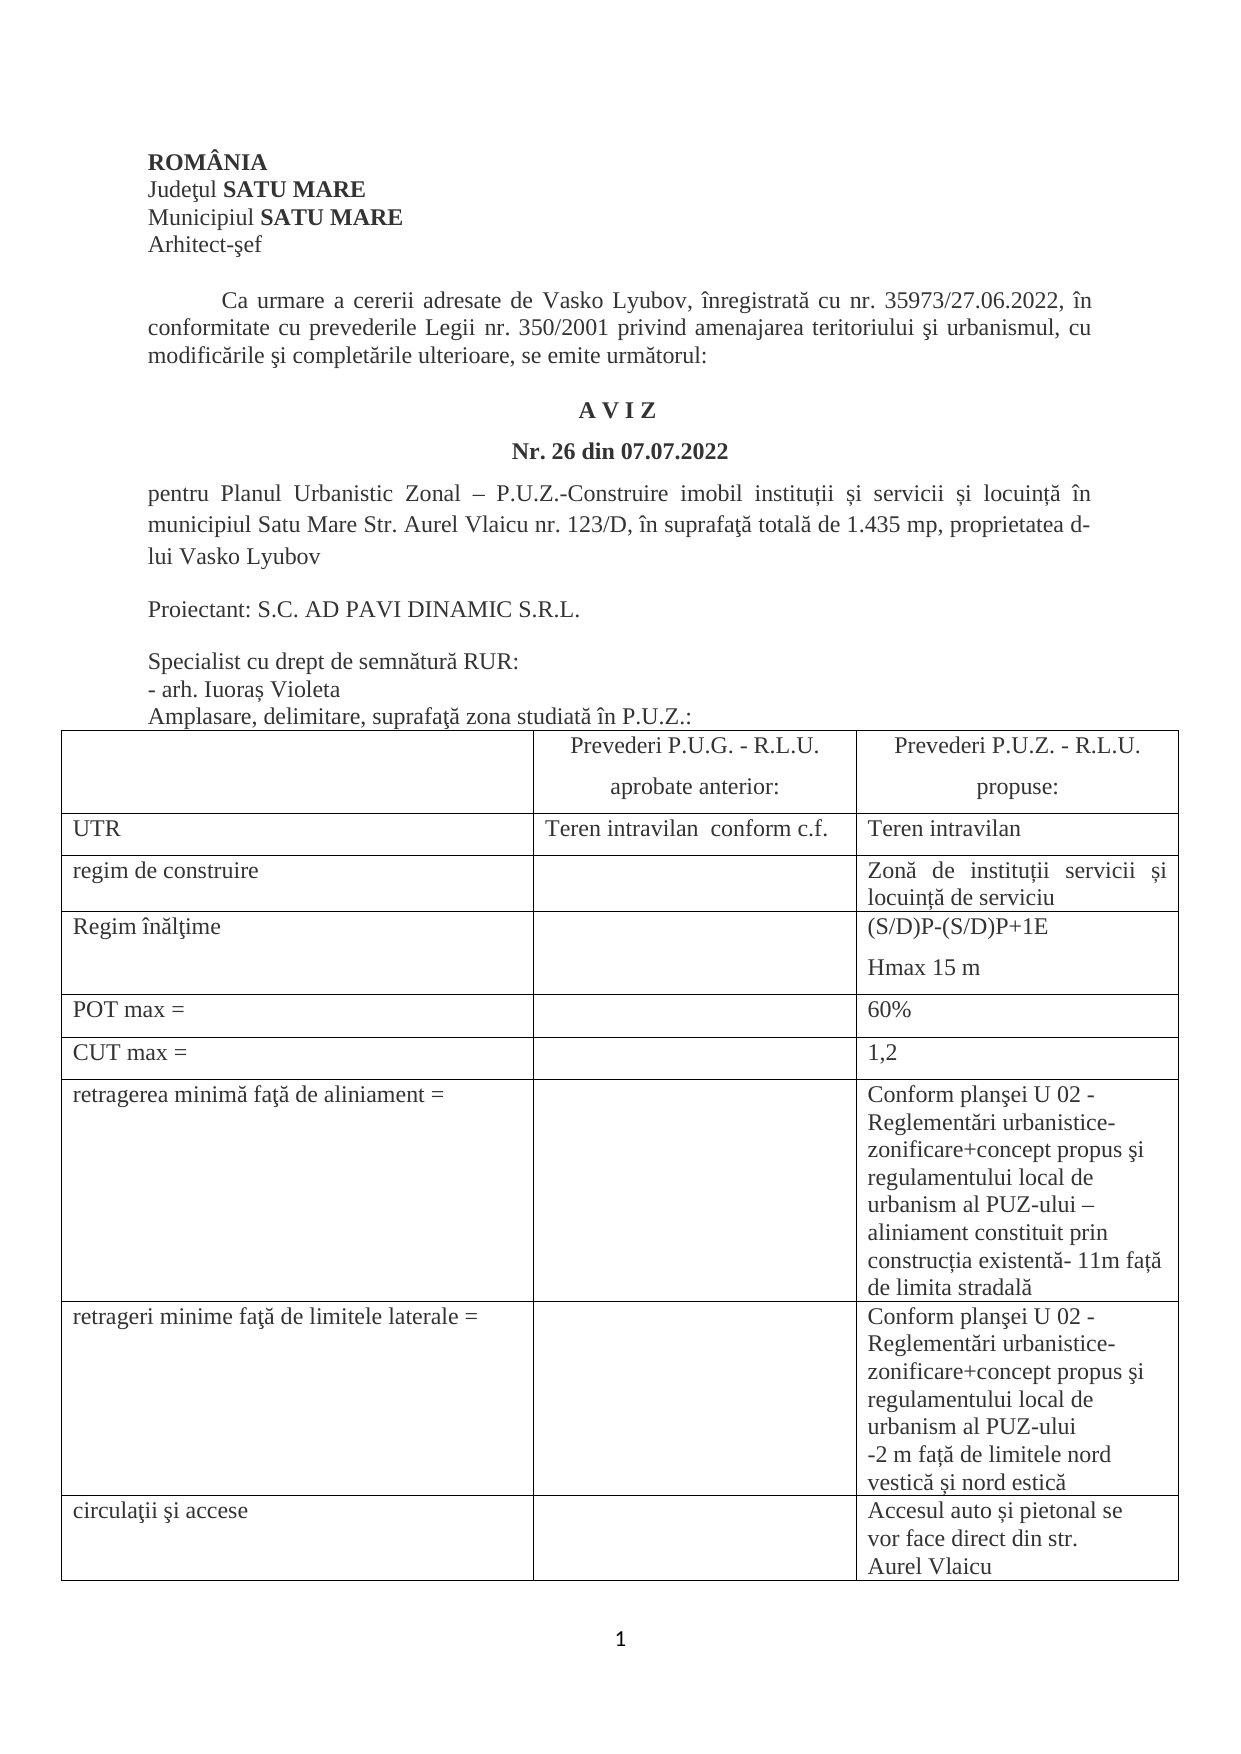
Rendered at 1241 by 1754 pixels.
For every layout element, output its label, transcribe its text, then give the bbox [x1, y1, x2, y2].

table_cell Zonă de instituții servicii și locuință de serviciu [857, 856, 1178, 911]
table_cell circulaţii şi accese [62, 1496, 533, 1580]
table_cell [534, 1038, 856, 1079]
table_cell (S/D)P-(S/D)P+1E Hmax 15 m [857, 912, 1178, 994]
table_cell regim de construire [62, 856, 533, 911]
table_cell Conform planşei U 02 -Reglementări urbanistice-zonificare+concept propus şi regulamentului local de urbanism al PUZ-ului – aliniament constituit prin construcția existentă- 11m față de limita stradală [857, 1080, 1178, 1301]
text Judeţul SATU MARE [148, 175, 1093, 203]
table_cell [534, 995, 856, 1037]
table_cell 1,2 [857, 1038, 1178, 1079]
table_cell Accesul auto și pietonal se vor face direct din str. Aurel Vlaicu [857, 1496, 1178, 1580]
table_cell [534, 1496, 856, 1580]
table_header Prevederi P.U.Z. - R.L.U. propuse: [857, 731, 1178, 813]
table_cell UTR [62, 814, 533, 855]
text ROMÂNIA [148, 148, 1093, 175]
text Municipiul SATU MARE [148, 203, 1093, 230]
table_cell [534, 912, 856, 994]
table_cell retrageri minime faţă de limitele laterale = [62, 1302, 533, 1495]
table_header Prevederi P.U.G. - R.L.U. aprobate anterior: [534, 731, 856, 813]
table_cell [534, 856, 856, 911]
table_cell Teren intravilan conform c.f. [534, 814, 856, 855]
text pentru Planul Urbanistic Zonal – P.U.Z.-Construire imobil instituții și servicii și locuință în municipiul Satu Mare Str. Aurel Vlaicu nr. 123/D, în suprafaţă totală de 1.435 mp, proprietatea d-lui Vasko Lyubov [148, 479, 1093, 570]
table_cell retragerea minimă faţă de aliniament = [62, 1080, 533, 1301]
table_cell 60% [857, 995, 1178, 1037]
text Amplasare, delimitare, suprafaţă zona studiată în P.U.Z.: [148, 702, 1093, 730]
subtitle Specialist cu drept de semnătură RUR: [148, 647, 1093, 675]
text Ca urmare a cererii adresate de Vasko Lyubov, înregistrată cu nr. 35973/27.06.2022, în conformitate cu prevederile Legii nr. 350/2001 privind amenajarea teritoriului şi urbanismul, cu modificările şi completările ulterioare, se emite următorul: [148, 286, 1093, 368]
table_cell [534, 1080, 856, 1301]
text Proiectant: S.C. AD PAVI DINAMIC S.R.L. [148, 594, 1093, 622]
text A V I Z Nr. 26 din 07.07.2022 [148, 396, 1093, 465]
table_cell [534, 1302, 856, 1495]
text Arhitect-şef [148, 230, 1093, 258]
table_cell CUT max = [62, 1038, 533, 1079]
table_header [62, 731, 533, 813]
table_cell Conform planşei U 02 -Reglementări urbanistice-zonificare+concept propus şi regulamentului local de urbanism al PUZ-ului -2 m față de limitele nord vestică și nord estică [857, 1302, 1178, 1495]
table_cell Teren intravilan [857, 814, 1178, 855]
text - arh. Iuoraș Violeta [148, 675, 1093, 702]
table_cell Regim înălţime [62, 912, 533, 994]
table_cell POT max = [62, 995, 533, 1037]
